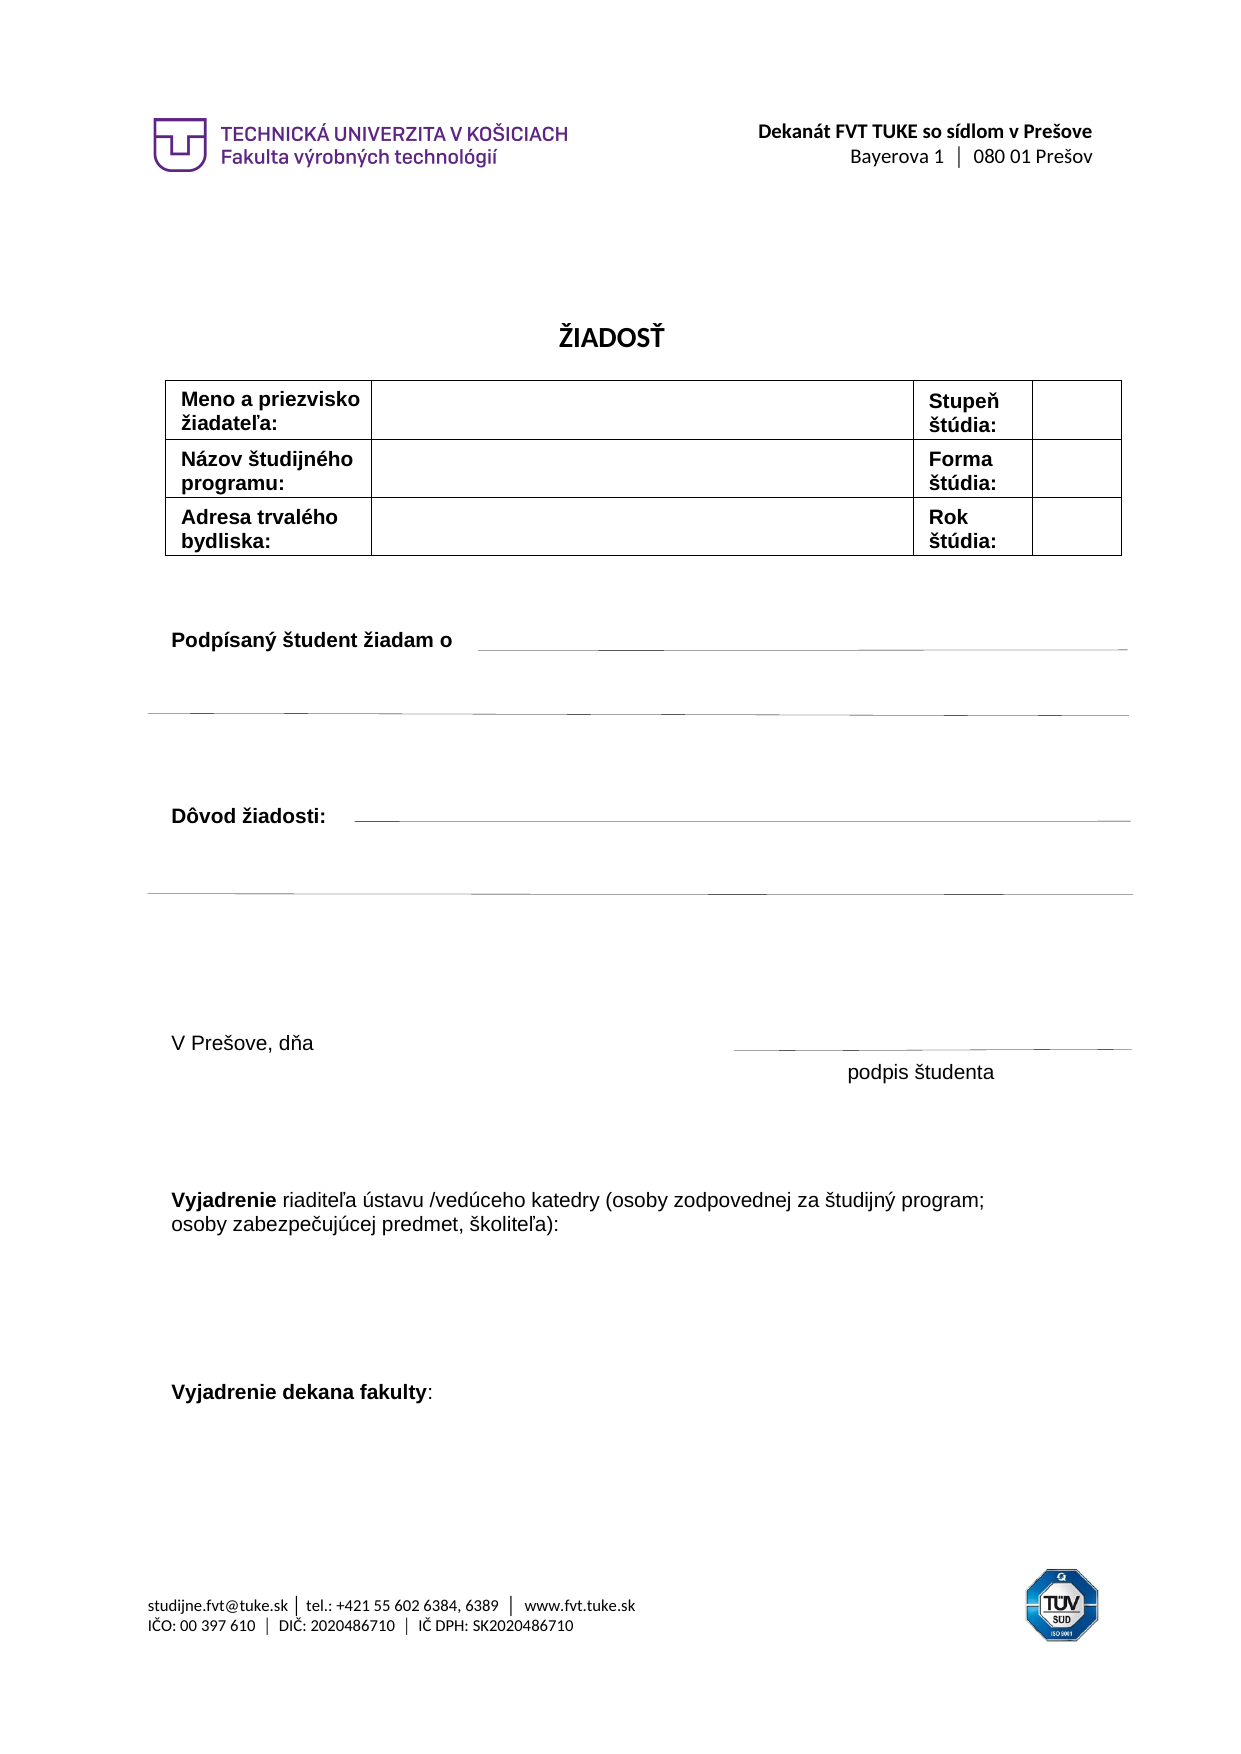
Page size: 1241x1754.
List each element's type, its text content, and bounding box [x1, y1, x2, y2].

text Dôvod žiadosti: [171, 804, 1092, 828]
table_cell [372, 440, 913, 497]
text podpis študenta [847, 1060, 1092, 1084]
table_cell Adresa trvalého bydliska: [166, 498, 371, 555]
table_cell Rok štúdia: [914, 498, 1032, 555]
table_cell [1033, 440, 1121, 497]
text V Prešove, dňa [171, 1031, 1092, 1055]
text ŽIADOSŤ [356, 319, 868, 355]
table_cell [372, 498, 913, 555]
picture [1021, 1565, 1102, 1645]
table_cell Názov študijného programu: [166, 440, 371, 497]
table_header [1033, 381, 1121, 439]
subtitle Vyjadrenie dekana fakulty: [171, 1380, 1092, 1404]
table_header [372, 381, 913, 439]
table_header Meno a priezvisko žiadateľa: [166, 381, 371, 439]
picture [153, 118, 567, 172]
table_cell Forma štúdia: [914, 440, 1032, 497]
subtitle Podpísaný študent žiadam o [171, 628, 1092, 652]
table_cell [1033, 498, 1121, 555]
text Vyjadrenie riaditeľa ústavu /vedúceho katedry (osoby zodpovednej za študijný program; osoby zabezpečujúcej predmet, školiteľa): [171, 1188, 1008, 1235]
table_header Stupeň štúdia: [914, 381, 1032, 439]
